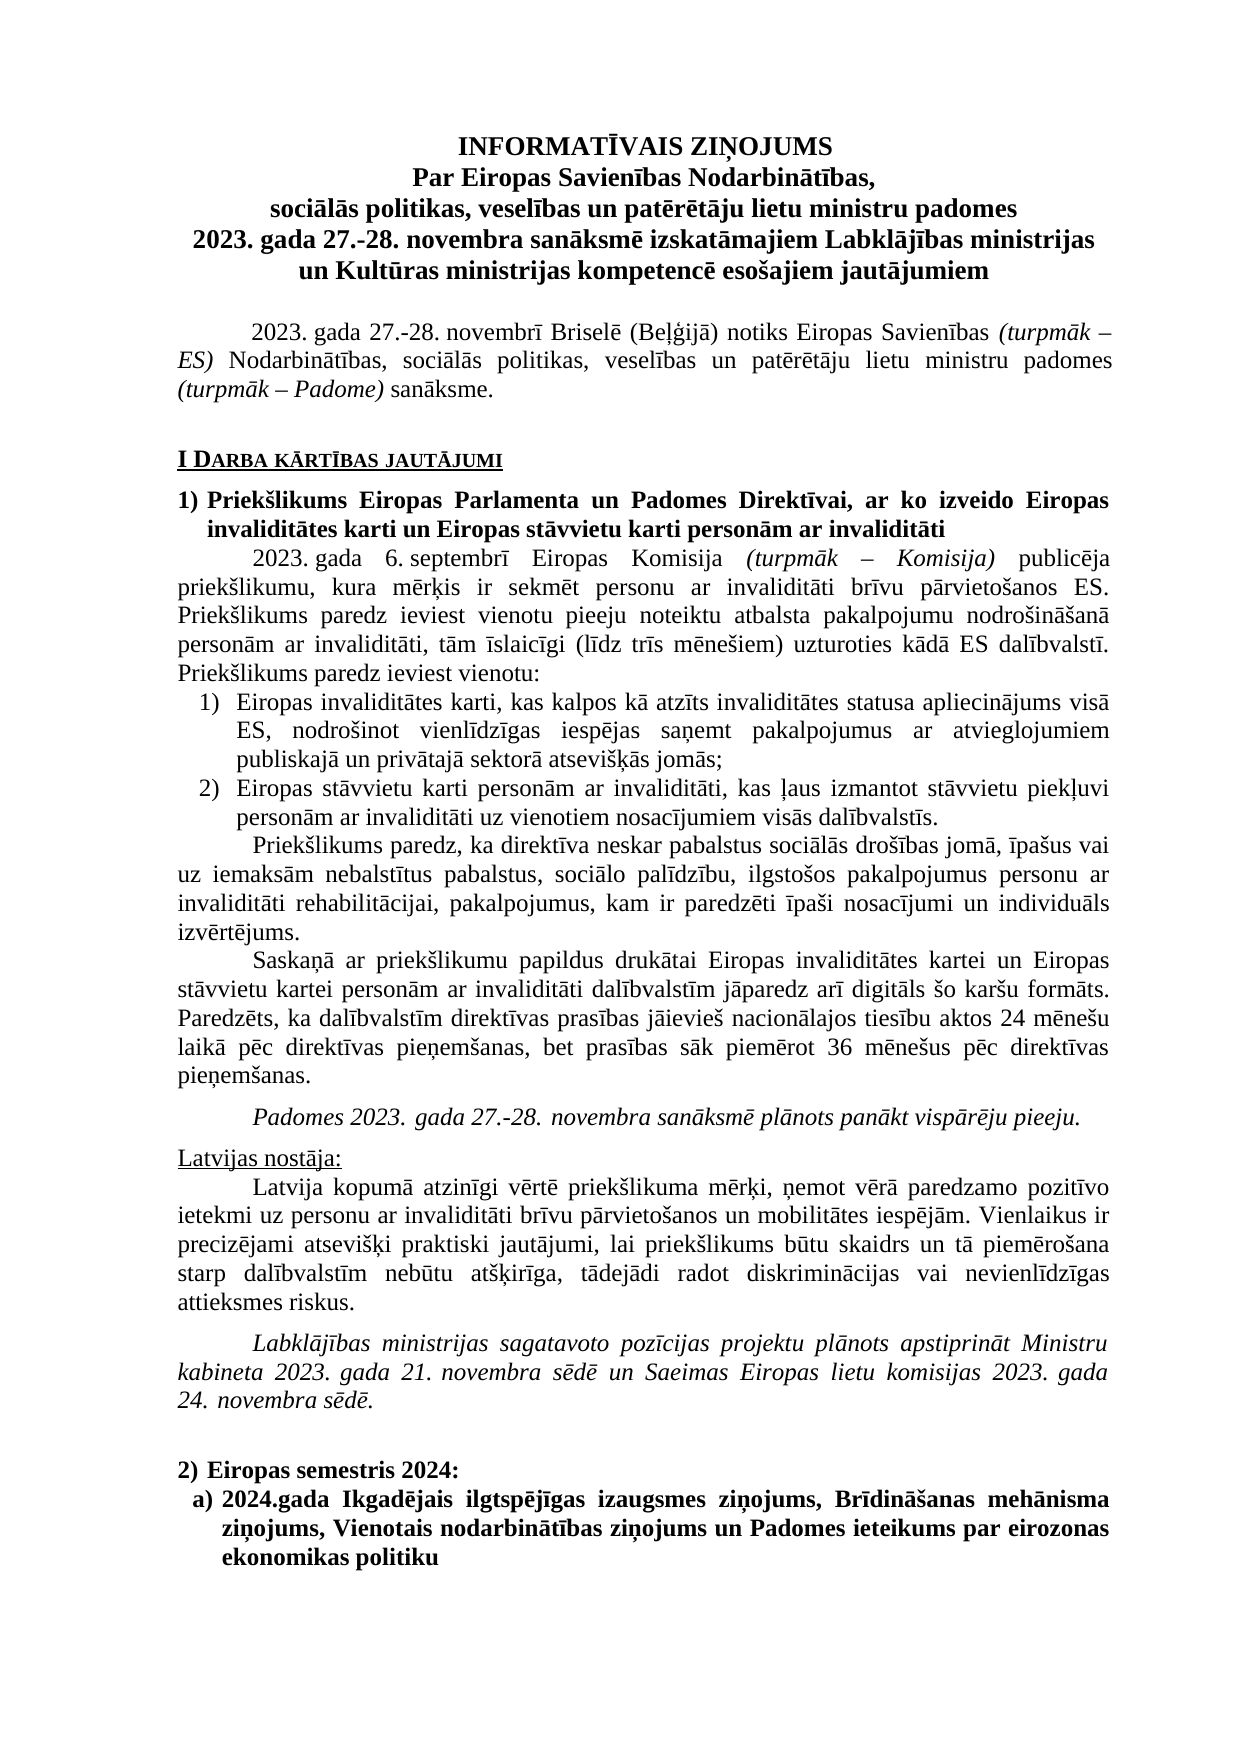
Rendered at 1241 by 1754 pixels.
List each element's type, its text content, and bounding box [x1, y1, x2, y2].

text sociālās politikas, veselības un patērētāju lietu ministru padomes [177, 192, 1110, 223]
text INFORMATĪVAIS ZIŅOJUMS [177, 130, 1114, 161]
list Priekšlikums Eiropas Parlamenta un Padomes Direktīvai, ar ko izveido Eiropas invaliditātes karti un Eiropas stāvvietu karti personām ar invaliditāti [177, 486, 1110, 543]
text 2023. gada 27.-28. novembra sanāksmē izskatāmajiem Labklājības ministrijas un Kultūras ministrijas kompetencē esošajiem jautājumiem [177, 223, 1110, 286]
text Saskaņā ar priekšlikumu papildus drukātai Eiropas invaliditātes kartei un Eiropas stāvvietu kartei personām ar invaliditāti dalībvalstīm jāparedz arī digitāls šo karšu formāts. Paredzēts, ka dalībvalstīm direktīvas prasības jāievieš nacionālajos tiesību aktos 24 mēnešu laikā pēc direktīvas pieņemšanas, bet prasības sāk piemērot 36 mēnešus pēc direktīvas pieņemšanas. [177, 946, 1110, 1089]
list Eiropas invaliditātes karti, kas kalpos kā atzīts invaliditātes statusa apliecinājums visā ES, nodrošinot vienlīdzīgas iespējas saņemt pakalpojumus ar atvieglojumiem publiskajā un privātajā sektorā atsevišķās jomās; [199, 687, 1110, 773]
text Latvijas nostāja: [177, 1143, 1110, 1172]
text Par Eiropas Savienības Nodarbinātības, [177, 161, 1110, 192]
text 2023. gada 6. septembrī Eiropas Komisija (turpmāk – Komisija) publicēja priekšlikumu, kura mērķis ir sekmēt personu ar invaliditāti brīvu pārvietošanos ES. Priekšlikums paredz ieviest vienotu pieeju noteiktu atbalsta pakalpojumu nodrošināšanā personām ar invaliditāti, tām īslaicīgi (līdz trīs mēnešiem) uzturoties kādā ES dalībvalstī. Priekšlikums paredz ieviest vienotu: [177, 543, 1110, 687]
list Eiropas stāvvietu karti personām ar invaliditāti, kas ļaus izmantot stāvvietu piekļuvi personām ar invaliditāti uz vienotiem nosacījumiem visās dalībvalstīs. [199, 773, 1110, 831]
text Priekšlikums paredz, ka direktīva neskar pabalstus sociālās drošības jomā, īpašus vai uz iemaksām nebalstītus pabalstus, sociālo palīdzību, ilgstošos pakalpojumus personu ar invaliditāti rehabilitācijai, pakalpojumus, kam ir paredzēti īpaši nosacījumi un individuāls izvērtējums. [177, 831, 1110, 946]
list Eiropas semestris 2024: [177, 1456, 1110, 1484]
list 2024.gada Ikgadējais ilgtspējīgas izaugsmes ziņojums, Brīdināšanas mehānisma ziņojums, Vienotais nodarbinātības ziņojums un Padomes ieteikums par eirozonas ekonomikas politiku [192, 1484, 1110, 1571]
text Labklājības ministrijas sagatavoto pozīcijas projektu plānots apstiprināt Ministru kabineta 2023. gada 21. novembra sēdē un Saeimas Eiropas lietu komisijas 2023. gada 24. novembra sēdē. [177, 1328, 1110, 1414]
text 2023. gada 27.-28. novembrī Briselē (Beļģijā) notiks Eiropas Savienības (turpmāk – ES) Nodarbinātības, sociālās politikas, veselības un patērētāju lietu ministru padomes (turpmāk – Padome) sanāksme. [177, 317, 1114, 403]
text I Darba kārtības jautājumi [177, 444, 1114, 473]
text Latvija kopumā atzinīgi vērtē priekšlikuma mērķi, ņemot vērā paredzamo pozitīvo ietekmi uz personu ar invaliditāti brīvu pārvietošanos un mobilitātes iespējām. Vienlaikus ir precizējami atsevišķi praktiski jautājumi, lai priekšlikums būtu skaidrs un tā piemērošana starp dalībvalstīm nebūtu atšķirīga, tādejādi radot diskriminācijas vai nevienlīdzīgas attieksmes riskus. [177, 1172, 1110, 1316]
text Padomes 2023. gada 27.-28. novembra sanāksmē plānots panākt vispārēju pieeju. [177, 1102, 1110, 1131]
